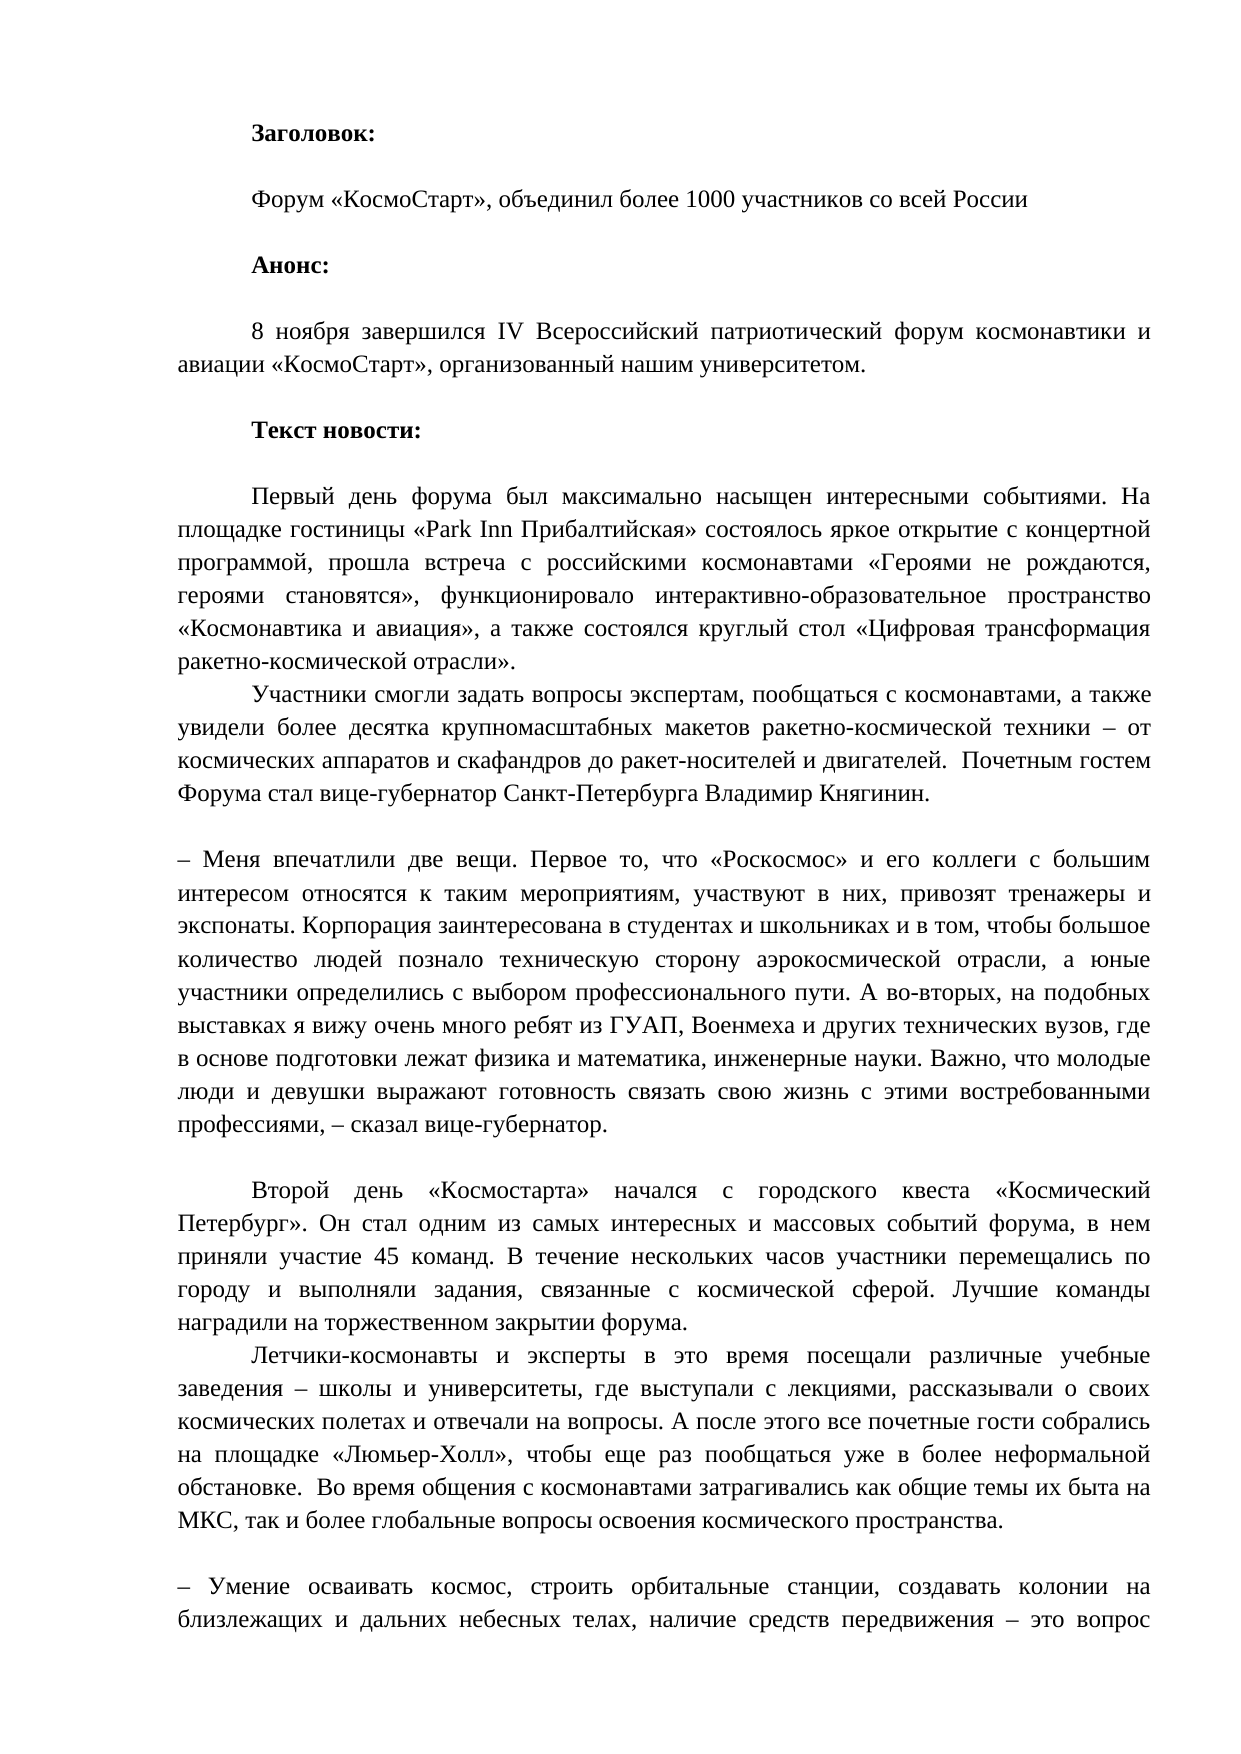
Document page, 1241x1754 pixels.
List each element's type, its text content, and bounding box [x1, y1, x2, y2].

text Анонс: [177, 250, 1152, 279]
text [177, 1571, 1152, 1604]
text Заголовок: [177, 118, 1152, 147]
text Форум «КосмоСтарт», объединил более 1000 участников со всей России [177, 184, 1152, 213]
text Первый день форума был максимально насыщен интересными событиями. На площадке гостиницы «Park Inn Прибалтийская» состоялось яркое открытие с концертной программой, прошла встреча с российскими космонавтами «Героями не рождаются, героями становятся», функционировало интерактивно-образовательное пространство «Космонавтика и авиация», а также состоялся круглый стол «Цифровая трансформация ракетно-космической отрасли». [177, 481, 1152, 675]
text Второй день «Космостарта» начался с городского квеста «Космический Петербург». Он стал одним из самых интересных и массовых событий форума, в нем приняли участие 45 команд. В течение нескольких часов участники перемещались по городу и выполняли задания, связанные с космической сферой. Лучшие команды наградили на торжественном закрытии форума. [177, 1175, 1152, 1336]
text Участники смогли задать вопросы экспертам, пообщаться с космонавтами, а также увидели более десятка крупномасштабных макетов ракетно-космической техники – от космических аппаратов и скафандров до ракет-носителей и двигателей. Почетным гостем Форума стал вице-губернатор Санкт-Петербурга Владимир Княгинин. [177, 679, 1152, 807]
text 8 ноября завершился IV Всероссийский патриотический форум космонавтики и авиации «КосмоСтарт», организованный нашим университетом. [177, 316, 1152, 378]
text Текст новости: [177, 415, 1152, 444]
text Летчики-космонавты и эксперты в это время посещали различные учебные заведения – школы и университеты, где выступали с лекциями, рассказывали о своих космических полетах и отвечали на вопросы. А после этого все почетные гости собрались на площадке «Люмьер-Холл», чтобы еще раз пообщаться уже в более неформальной обстановке. Во время общения с космонавтами затрагивались как общие темы их быта на МКС, так и более глобальные вопросы освоения космического пространства. [177, 1340, 1152, 1534]
